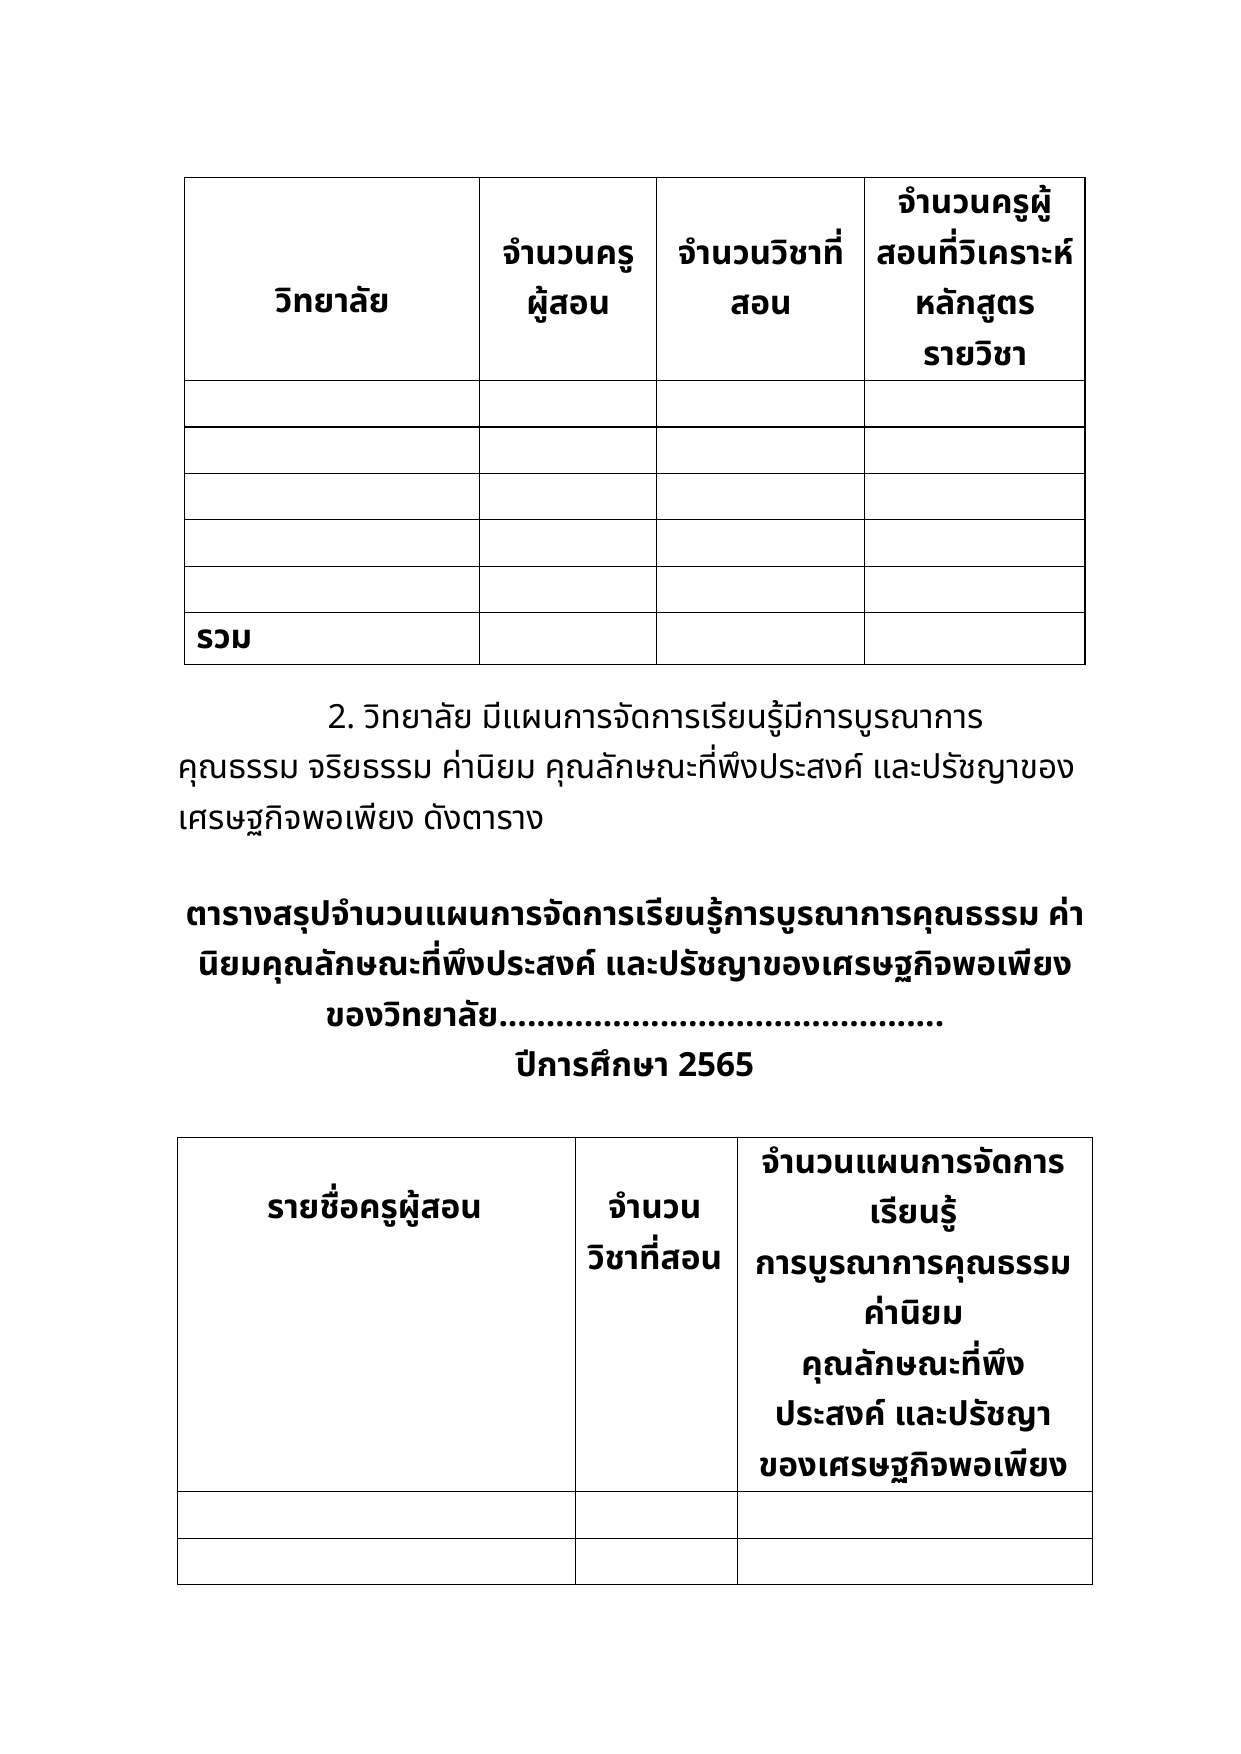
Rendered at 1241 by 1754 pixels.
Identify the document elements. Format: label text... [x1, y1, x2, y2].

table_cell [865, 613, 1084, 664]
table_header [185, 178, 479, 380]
text 2. วิทยาลัย มีแผนการจัดการเรียนรู้มีการบูรณาการคุณธรรม จริยธรรม ค่านิยม คุณลักษณะที่พึงประสงค์ และปรัชญาของเศรษฐกิจพอเพียง ดังตาราง [177, 693, 1092, 844]
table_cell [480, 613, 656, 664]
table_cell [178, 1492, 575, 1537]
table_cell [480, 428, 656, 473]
text ตารางสรุปจำนวนแผนการจัดการเรียนรู้การบูรณาการคุณธรรม ค่านิยมคุณลักษณะที่พึงประสงค์ และปรัชญาของเศรษฐกิจพอเพียง [177, 889, 1092, 990]
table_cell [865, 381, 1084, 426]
text ของวิทยาลัย............................................... [177, 990, 1092, 1041]
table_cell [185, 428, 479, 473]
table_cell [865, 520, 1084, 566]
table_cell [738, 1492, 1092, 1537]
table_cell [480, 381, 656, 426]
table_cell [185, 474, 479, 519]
text ปีการศึกษา 2565 [177, 1041, 1092, 1092]
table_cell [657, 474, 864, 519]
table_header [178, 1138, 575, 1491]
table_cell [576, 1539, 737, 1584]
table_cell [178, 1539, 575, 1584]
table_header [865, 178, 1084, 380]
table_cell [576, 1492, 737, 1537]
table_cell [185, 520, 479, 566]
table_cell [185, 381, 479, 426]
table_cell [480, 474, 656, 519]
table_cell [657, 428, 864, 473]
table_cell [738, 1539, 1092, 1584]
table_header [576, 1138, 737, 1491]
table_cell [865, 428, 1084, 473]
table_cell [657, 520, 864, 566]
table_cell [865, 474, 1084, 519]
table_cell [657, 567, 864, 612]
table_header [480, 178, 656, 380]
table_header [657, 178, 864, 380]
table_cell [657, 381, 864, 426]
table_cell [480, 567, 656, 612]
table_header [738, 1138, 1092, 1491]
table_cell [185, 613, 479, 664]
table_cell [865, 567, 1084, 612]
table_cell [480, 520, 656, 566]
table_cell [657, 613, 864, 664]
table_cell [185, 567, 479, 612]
